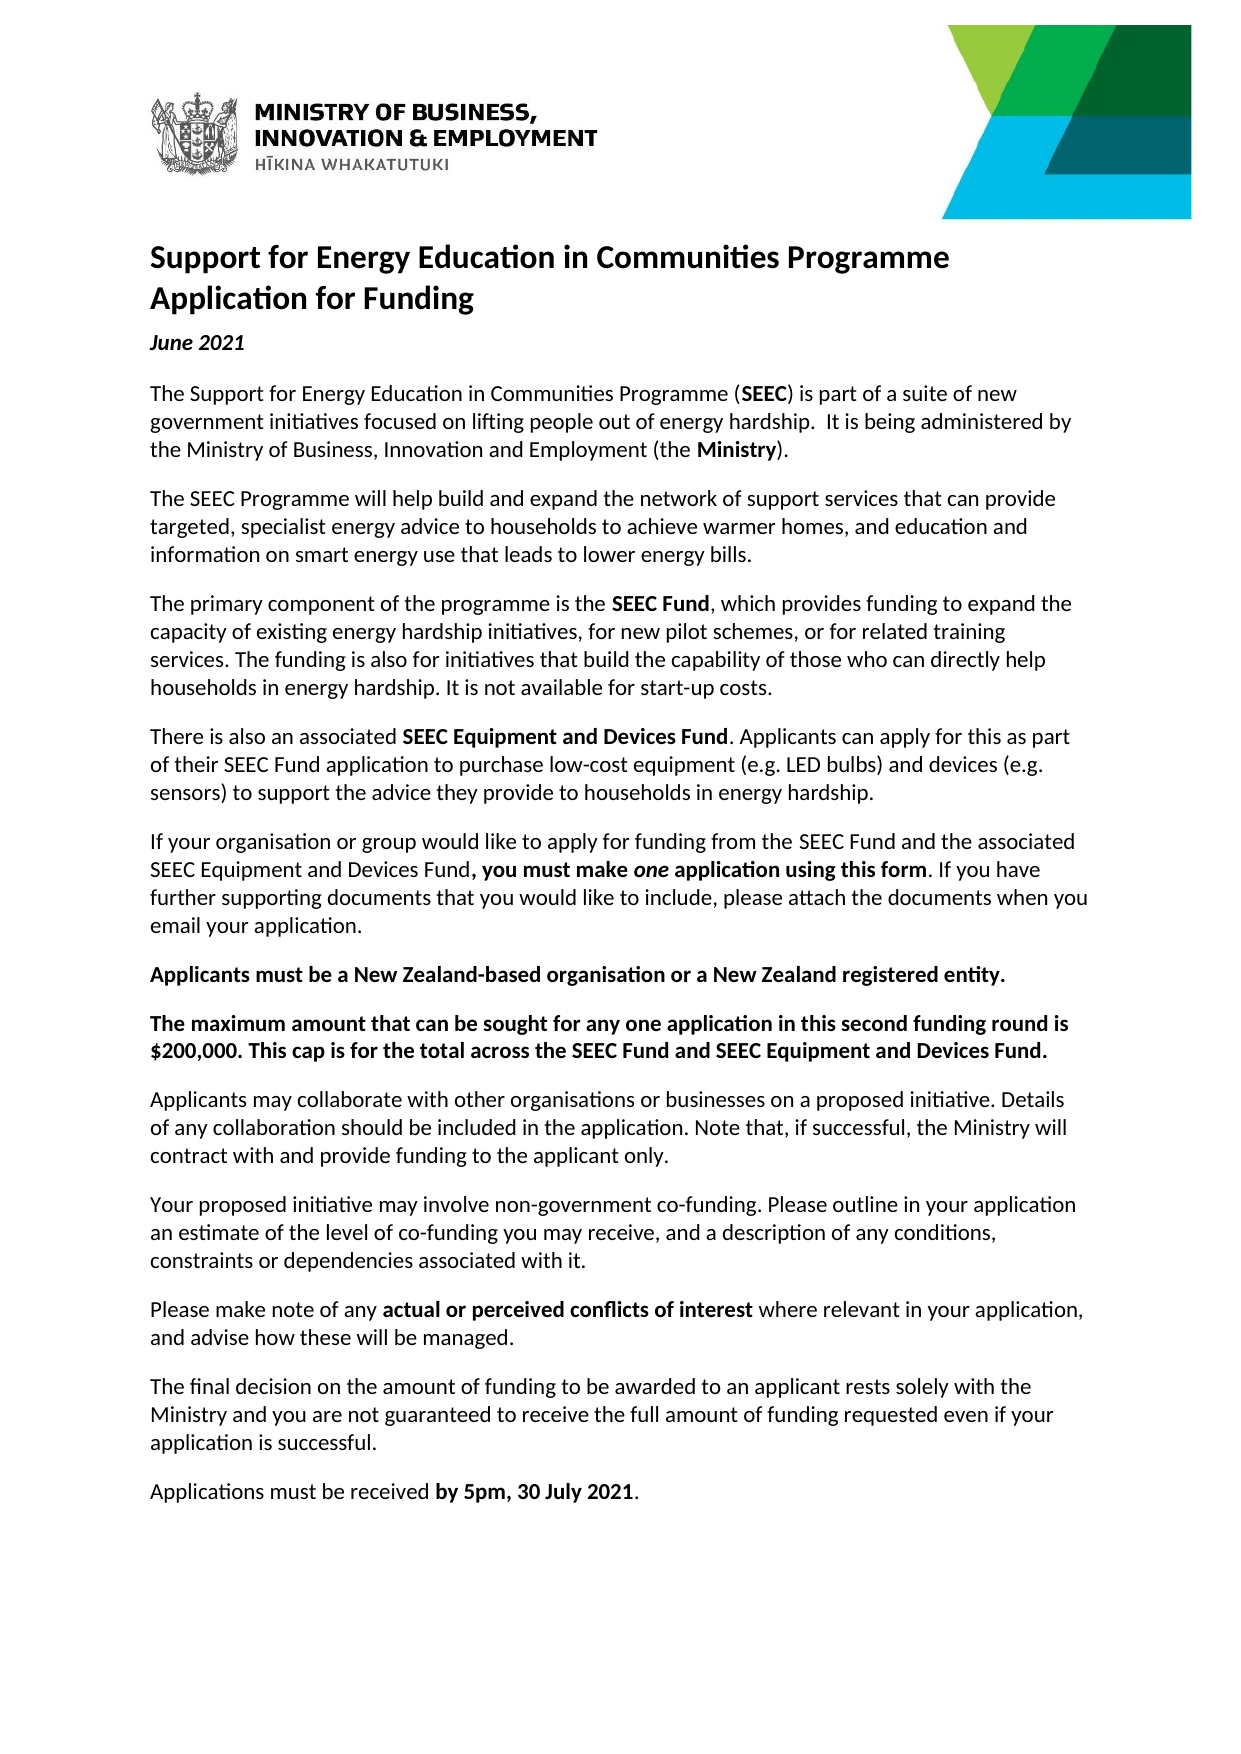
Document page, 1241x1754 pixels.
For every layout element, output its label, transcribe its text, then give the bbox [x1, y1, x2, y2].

text Please make note of any actual or perceived conflicts of interest where relevant in your application, and advise how these will be managed. [150, 1295, 1090, 1351]
text Applicants must be a New Zealand-based organisation or a New Zealand registered entity. [150, 960, 1090, 988]
text The primary component of the programme is the SEEC Fund, which provides funding to expand the capacity of existing energy hardship initiatives, for new pilot schemes, or for related training services. The funding is also for initiatives that build the capability of those who can directly help households in energy hardship. It is not available for start-up costs. [150, 589, 1090, 701]
text Support for Energy Education in Communities Programme [150, 236, 1090, 277]
text The Support for Energy Education in Communities Programme (SEEC) is part of a suite of new government initiatives focused on lifting people out of energy hardship. It is being administered by the Ministry of Business, Innovation and Employment (the Ministry). [150, 379, 1090, 463]
text Application for Funding June 2021 [150, 277, 1090, 358]
text Applications must be received by 5pm, 30 July 2021. [150, 1477, 1090, 1505]
picture [46, 25, 1192, 224]
text The final decision on the amount of funding to be awarded to an applicant rests solely with the Ministry and you are not guaranteed to receive the full amount of funding requested even if your application is successful. [150, 1372, 1090, 1456]
text Applicants may collaborate with other organisations or businesses on a proposed initiative. Details of any collaboration should be included in the application. Note that, if successful, the Ministry will contract with and provide funding to the applicant only. [150, 1086, 1090, 1169]
text If your organisation or group would like to apply for funding from the SEEC Fund and the associated SEEC Equipment and Devices Fund, you must make one application using this form. If you have further supporting documents that you would like to include, please attach the documents when you email your application. [150, 827, 1090, 939]
text The maximum amount that can be sought for any one application in this second funding round is $200,000. This cap is for the total across the SEEC Fund and SEEC Equipment and Devices Fund. [150, 1009, 1090, 1065]
text Your proposed initiative may involve non-government co-funding. Please outline in your application an estimate of the level of co-funding you may receive, and a description of any conditions, constraints or dependencies associated with it. [150, 1190, 1090, 1274]
text The SEEC Programme will help build and expand the network of support services that can provide targeted, specialist energy advice to households to achieve warmer homes, and education and information on smart energy use that leads to lower energy bills. [150, 484, 1090, 568]
text There is also an associated SEEC Equipment and Devices Fund. Applicants can apply for this as part of their SEEC Fund application to purchase low-cost equipment (e.g. LED bulbs) and devices (e.g. sensors) to support the advice they provide to households in energy hardship. [150, 722, 1090, 806]
